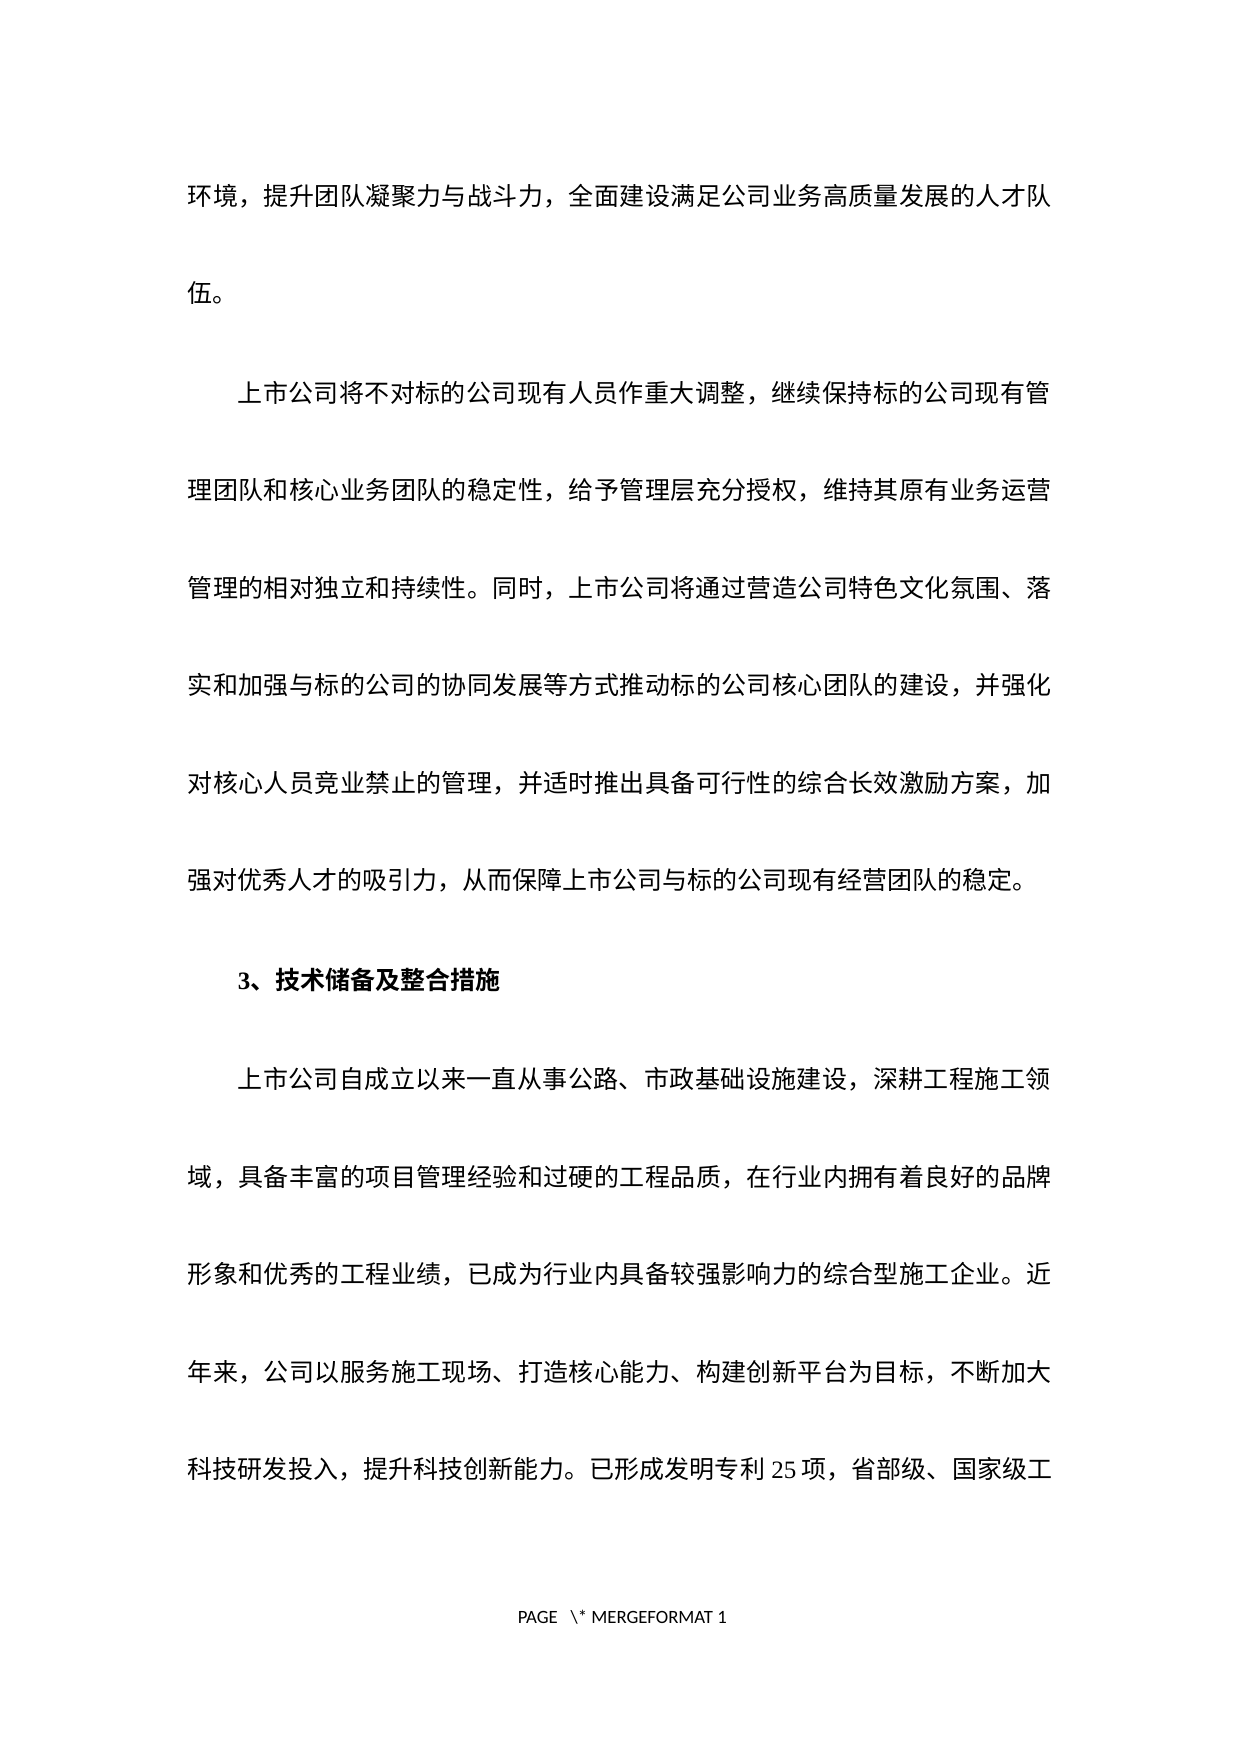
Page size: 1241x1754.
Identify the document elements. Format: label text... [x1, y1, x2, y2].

text 上市公司将不对标的公司现有人员作重大调整，继续保持标的公司现有管理团队和核心业务团队的稳定性，给予管理层充分授权，维持其原有业务运营管理的相对独立和持续性。同时，上市公司将通过营造公司特色文化氛围、落实和加强与标的公司的协同发展等方式推动标的公司核心团队的建设，并强化对核心人员竞业禁止的管理，并适时推出具备可行性的综合长效激励方案，加强对优秀人才的吸引力，从而保障上市公司与标的公司现有经营团队的稳定。 [187, 359, 1053, 911]
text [187, 1045, 1053, 1500]
text 3、技术储备及整合措施 [187, 946, 1053, 1011]
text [187, 162, 1053, 324]
